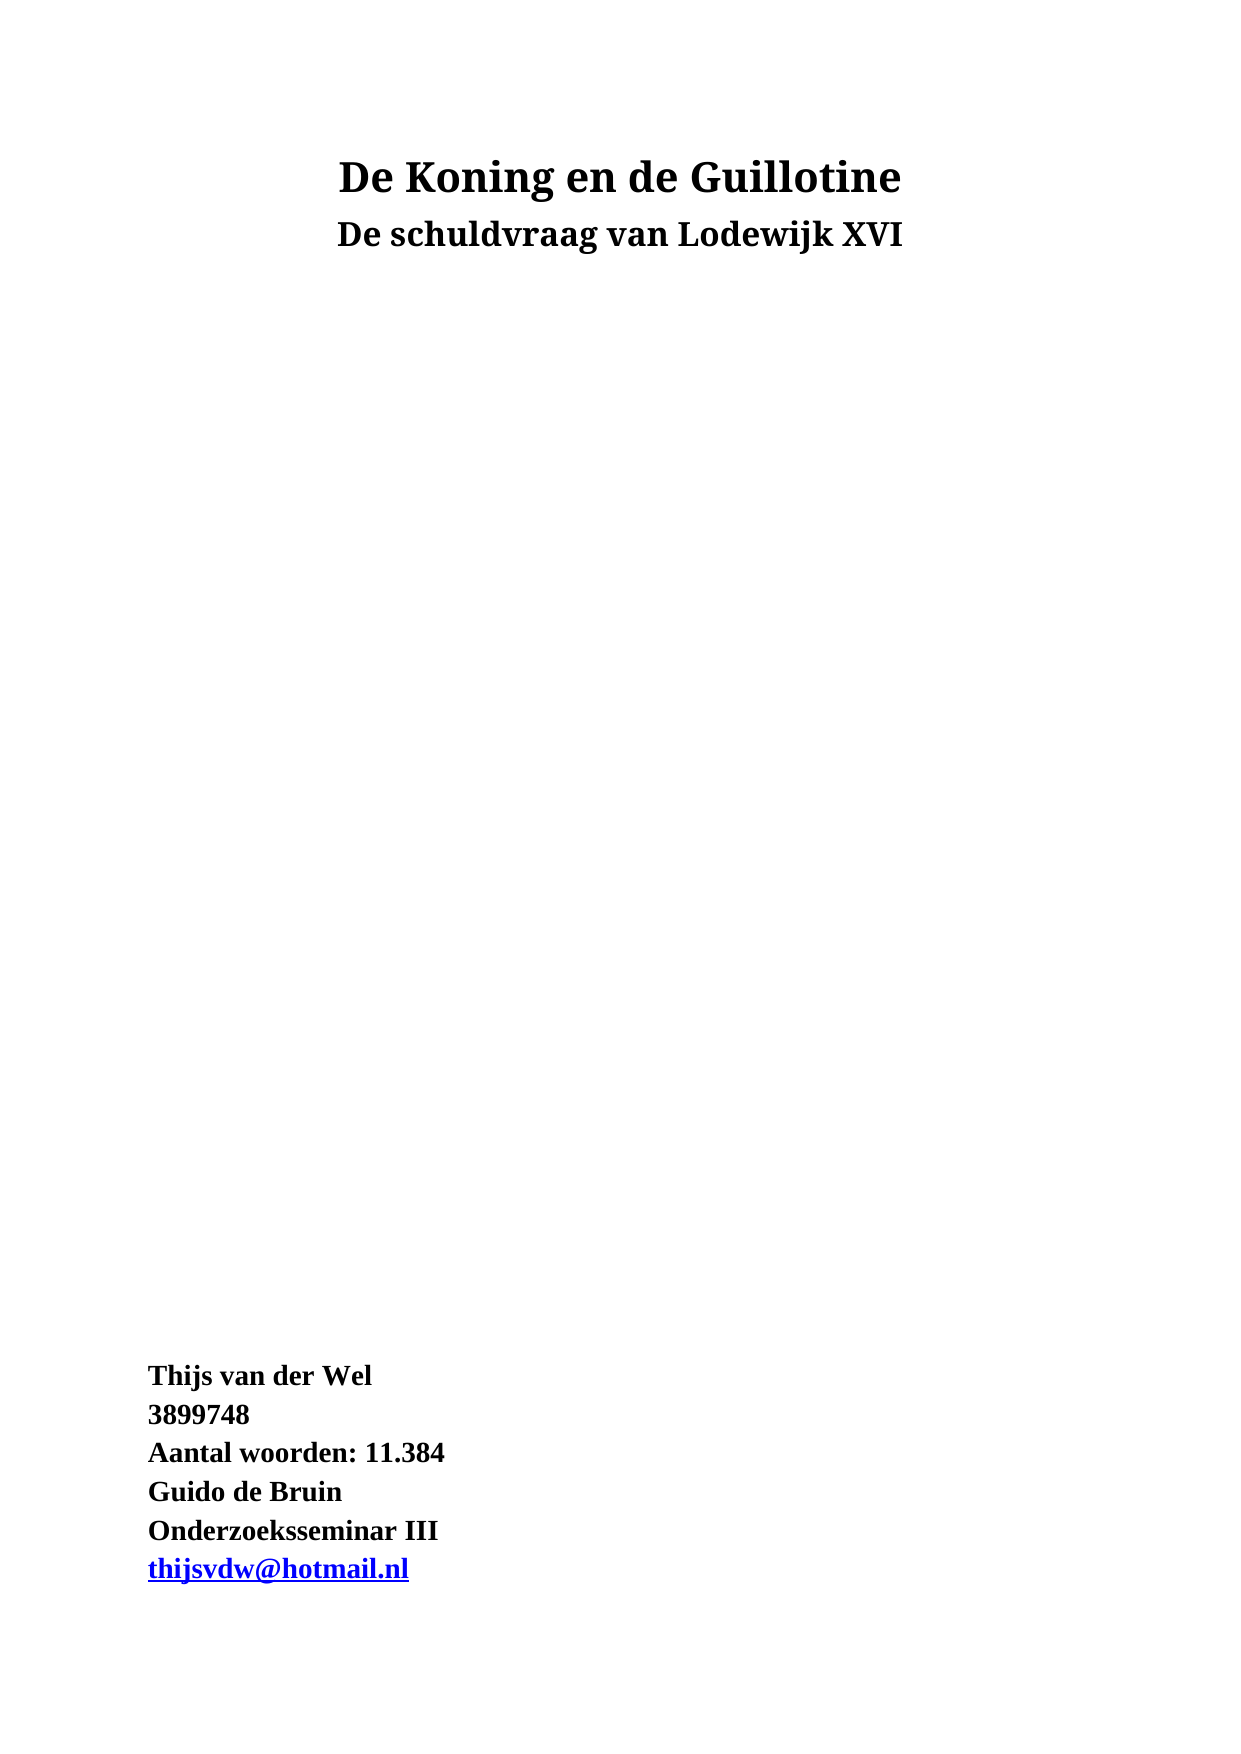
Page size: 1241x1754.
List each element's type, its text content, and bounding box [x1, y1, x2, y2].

text De Koning en de Guillotine De schuldvraag van Lodewijk XVI [148, 148, 1093, 257]
text Thijs van der Wel 3899748 Aantal woorden: 11.384 Guido de Bruin Onderzoeksseminar III thijsvdw@hotmail.nl [148, 1358, 1093, 1585]
